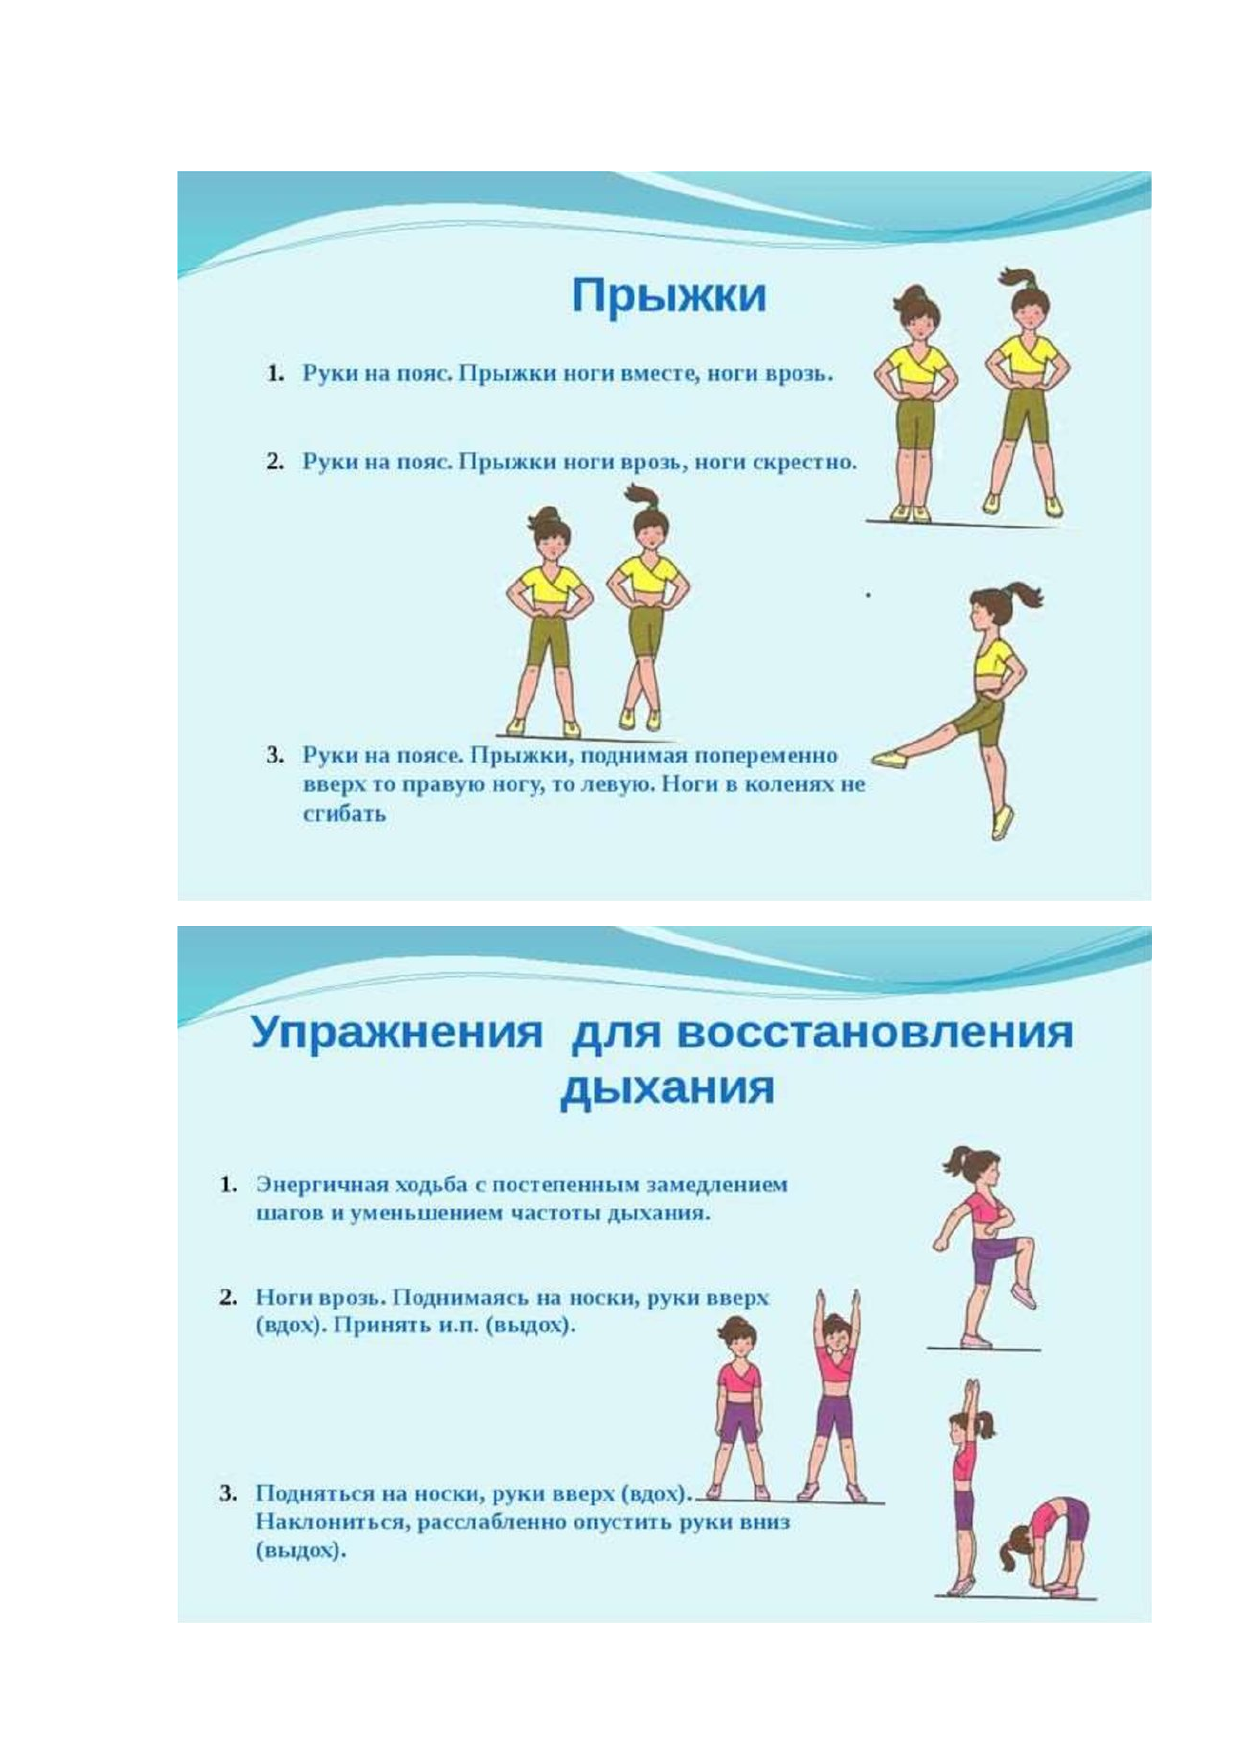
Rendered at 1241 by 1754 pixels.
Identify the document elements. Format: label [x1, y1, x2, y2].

picture [177, 926, 1152, 1623]
picture [177, 171, 1152, 901]
